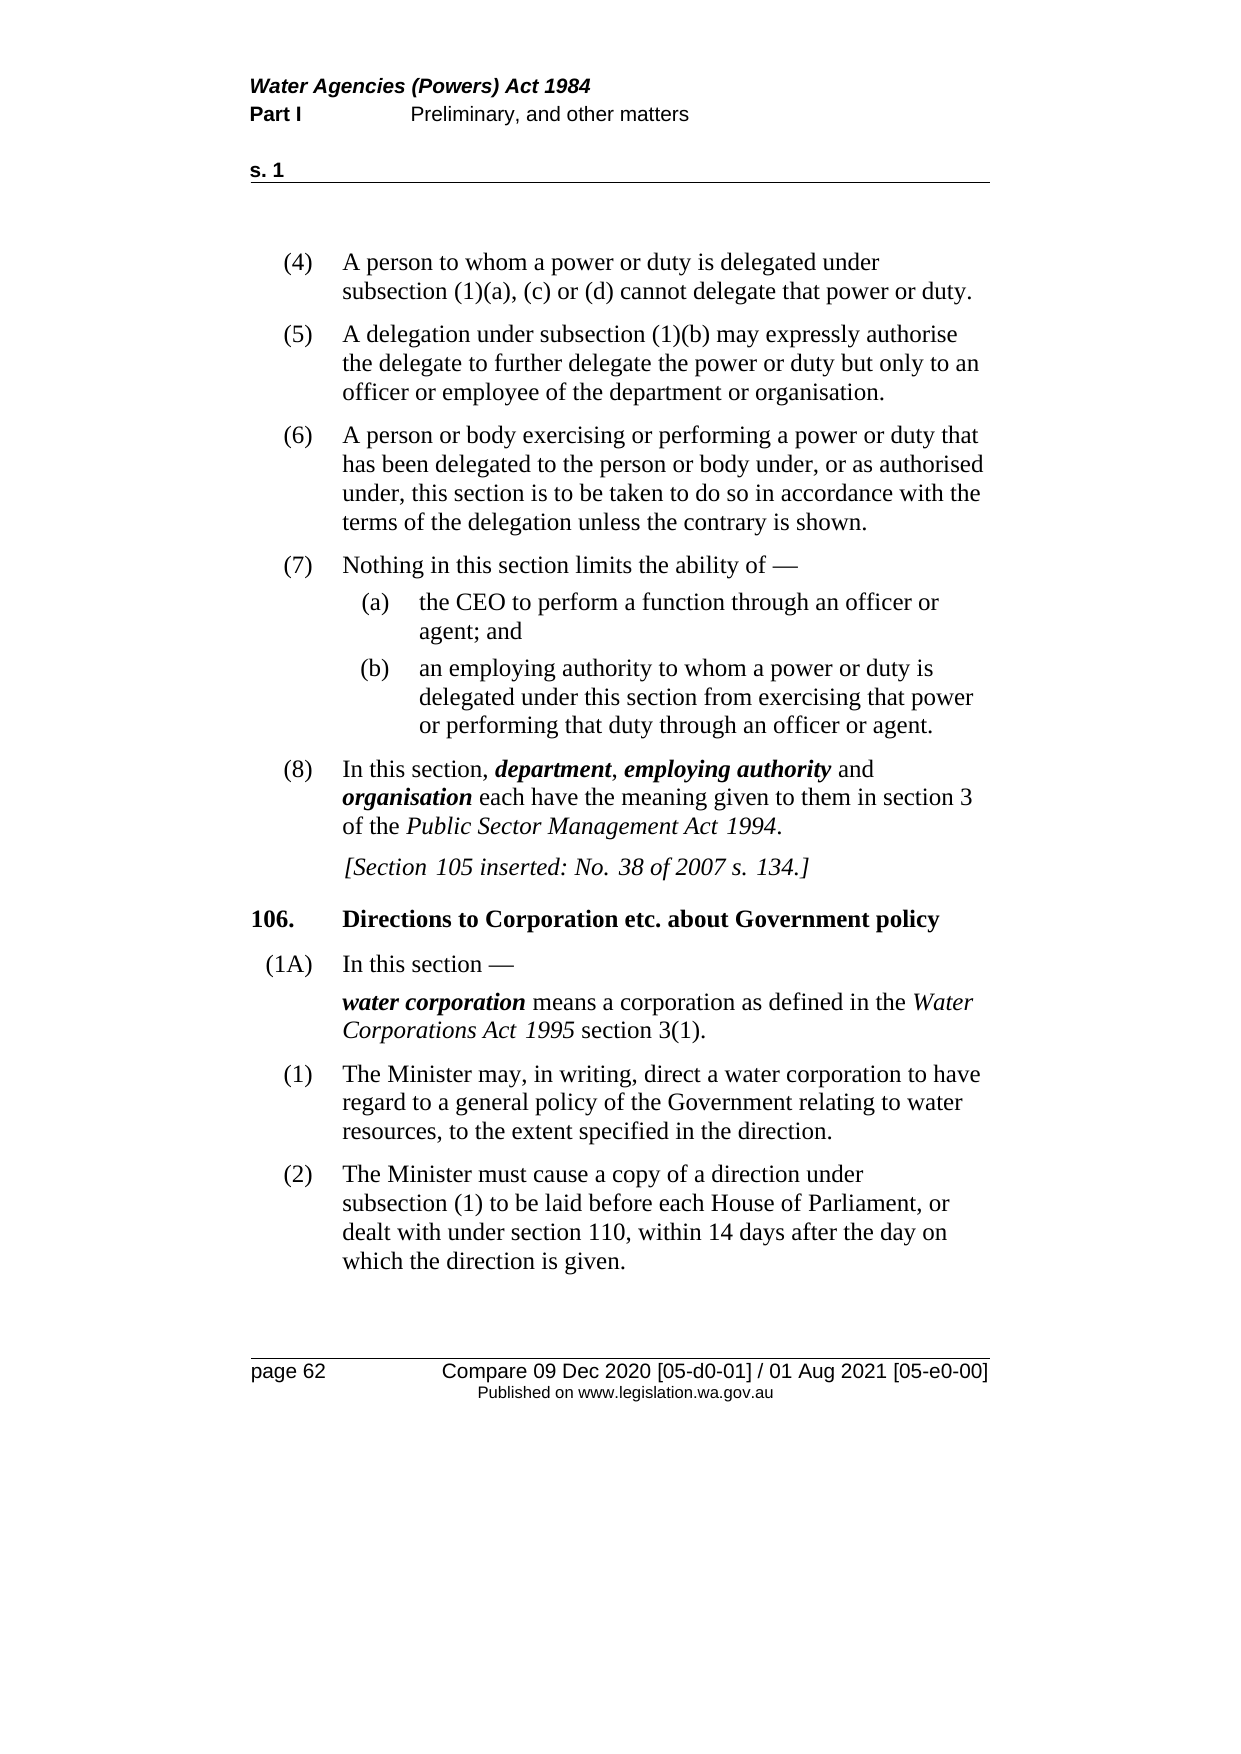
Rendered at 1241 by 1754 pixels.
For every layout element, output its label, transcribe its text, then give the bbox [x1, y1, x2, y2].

text (4) A person to whom a power or duty is delegated under subsection (1)(a), (c) or (d) cannot delegate that power or duty. [251, 247, 990, 305]
subtitle 106. Directions to Corporation etc. about Government policy [251, 904, 990, 933]
text (1) The Minister may, in writing, direct a water corporation to have regard to a general policy of the Government relating to water resources, to the extent specified in the direction. [251, 1059, 990, 1145]
text (b) an employing authority to whom a power or duty is delegated under this section from exercising that power or performing that duty through an officer or agent. [251, 653, 990, 739]
text (6) A person or body exercising or performing a power or duty that has been delegated to the person or body under, or as authorised under, this section is to be taken to do so in accordance with the terms of the delegation unless the contrary is shown. [251, 420, 990, 535]
text (1A) In this section — [251, 949, 990, 978]
text [Section 105 inserted: No. 38 of 2007 s. 134.] [251, 852, 990, 881]
text (2) The Minister must cause a copy of a direction under subsection (1) to be laid before each House of Parliament, or dealt with under section 110, within 14 days after the day on which the direction is given. [251, 1159, 990, 1274]
text (a) the CEO to perform a function through an officer or agent; and [251, 587, 990, 644]
text (8) In this section, department, employing authority and organisation each have the meaning given to them in section 3 of the Public Sector Management Act 1994. [251, 754, 990, 840]
text (7) Nothing in this section limits the ability of — [251, 550, 990, 579]
text (5) A delegation under subsection (1)(b) may expressly authorise the delegate to further delegate the power or duty but only to an officer or employee of the department or organisation. [251, 319, 990, 406]
text water corporation means a corporation as defined in the Water Corporations Act 1995 section 3(1). [251, 987, 990, 1044]
